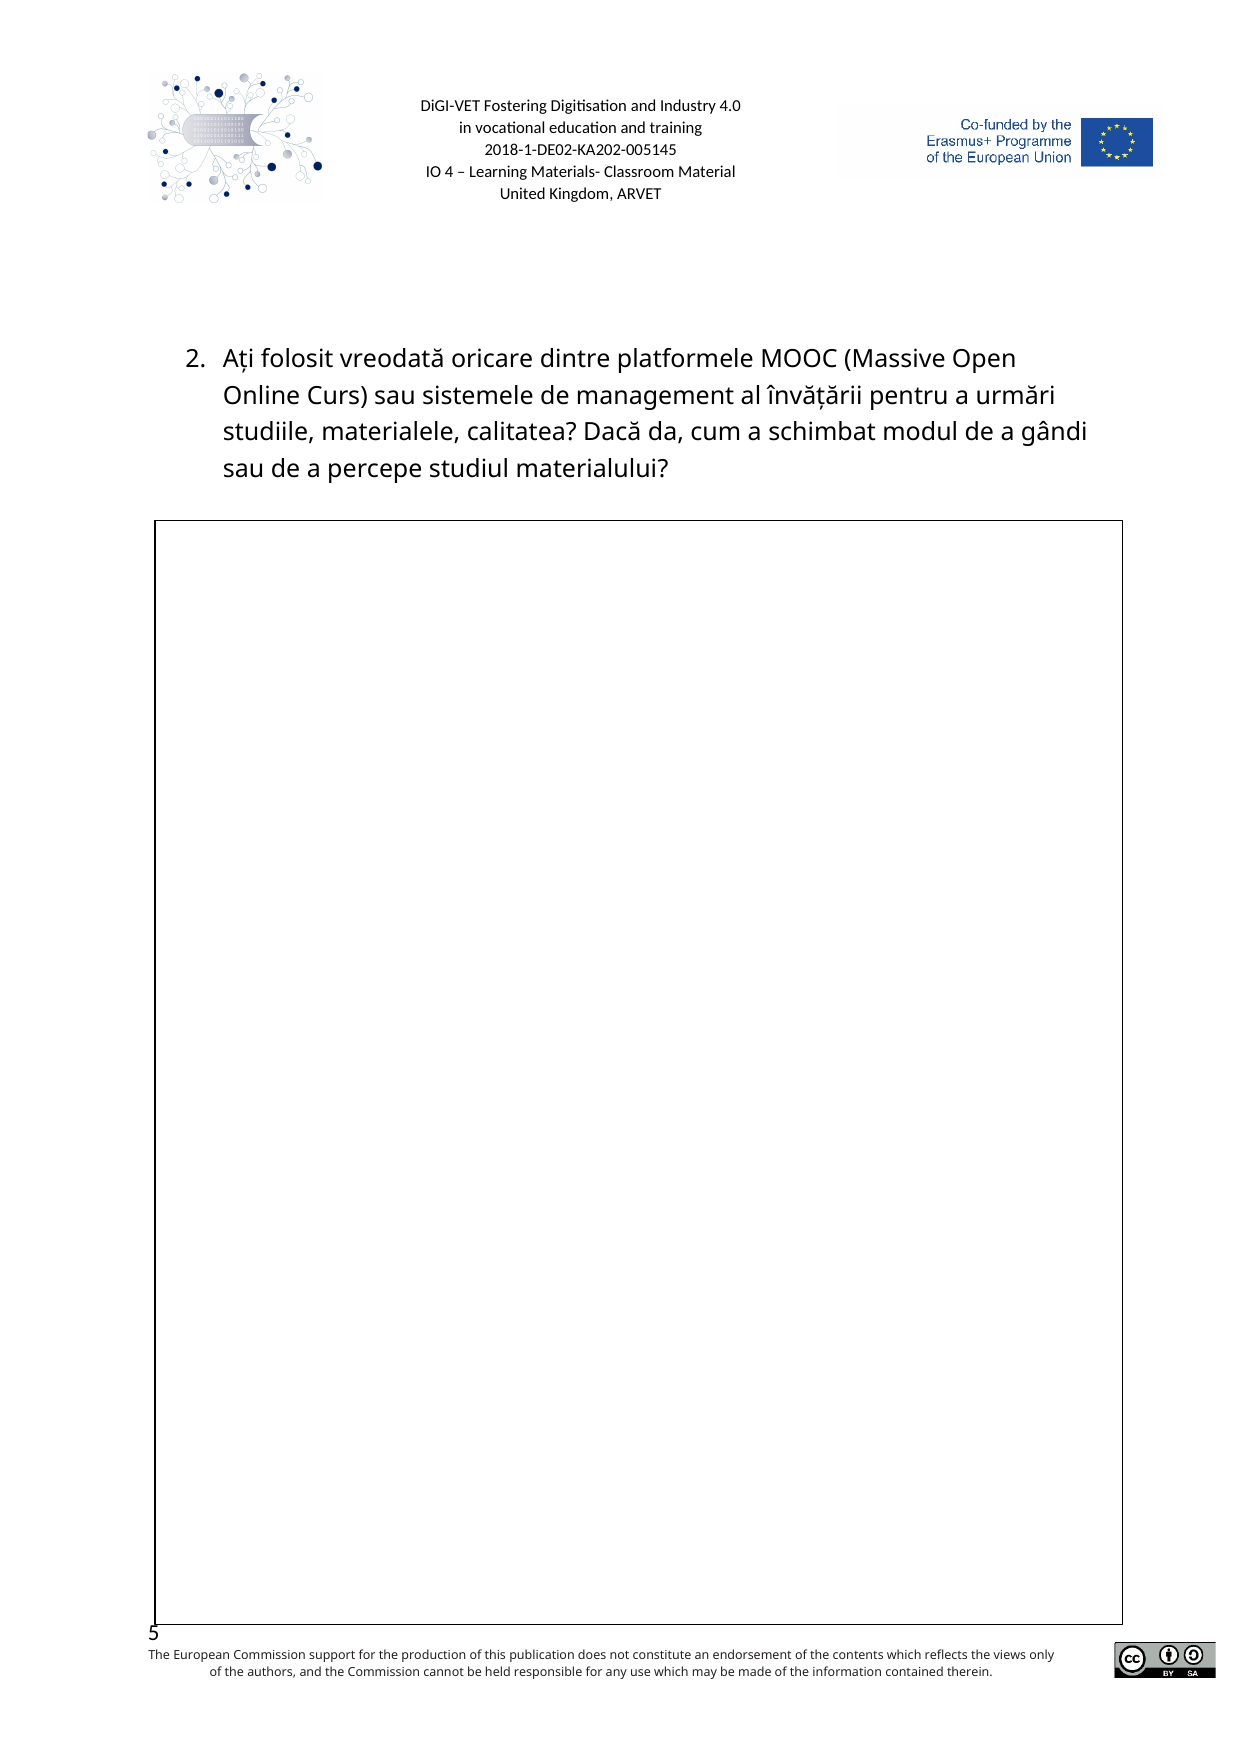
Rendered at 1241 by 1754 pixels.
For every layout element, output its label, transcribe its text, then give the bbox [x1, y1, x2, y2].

list Ați folosit vreodată oricare dintre platformele MOOC (Massive Open Online Curs) sau sistemele de management al învățării pentru a urmări studiile, materialele, calitatea? Dacă da, cum a schimbat modul de a gândi sau de a percepe studiul materialului? [185, 341, 1093, 485]
picture [1112, 1639, 1216, 1678]
picture [835, 105, 1164, 178]
picture [147, 73, 322, 203]
